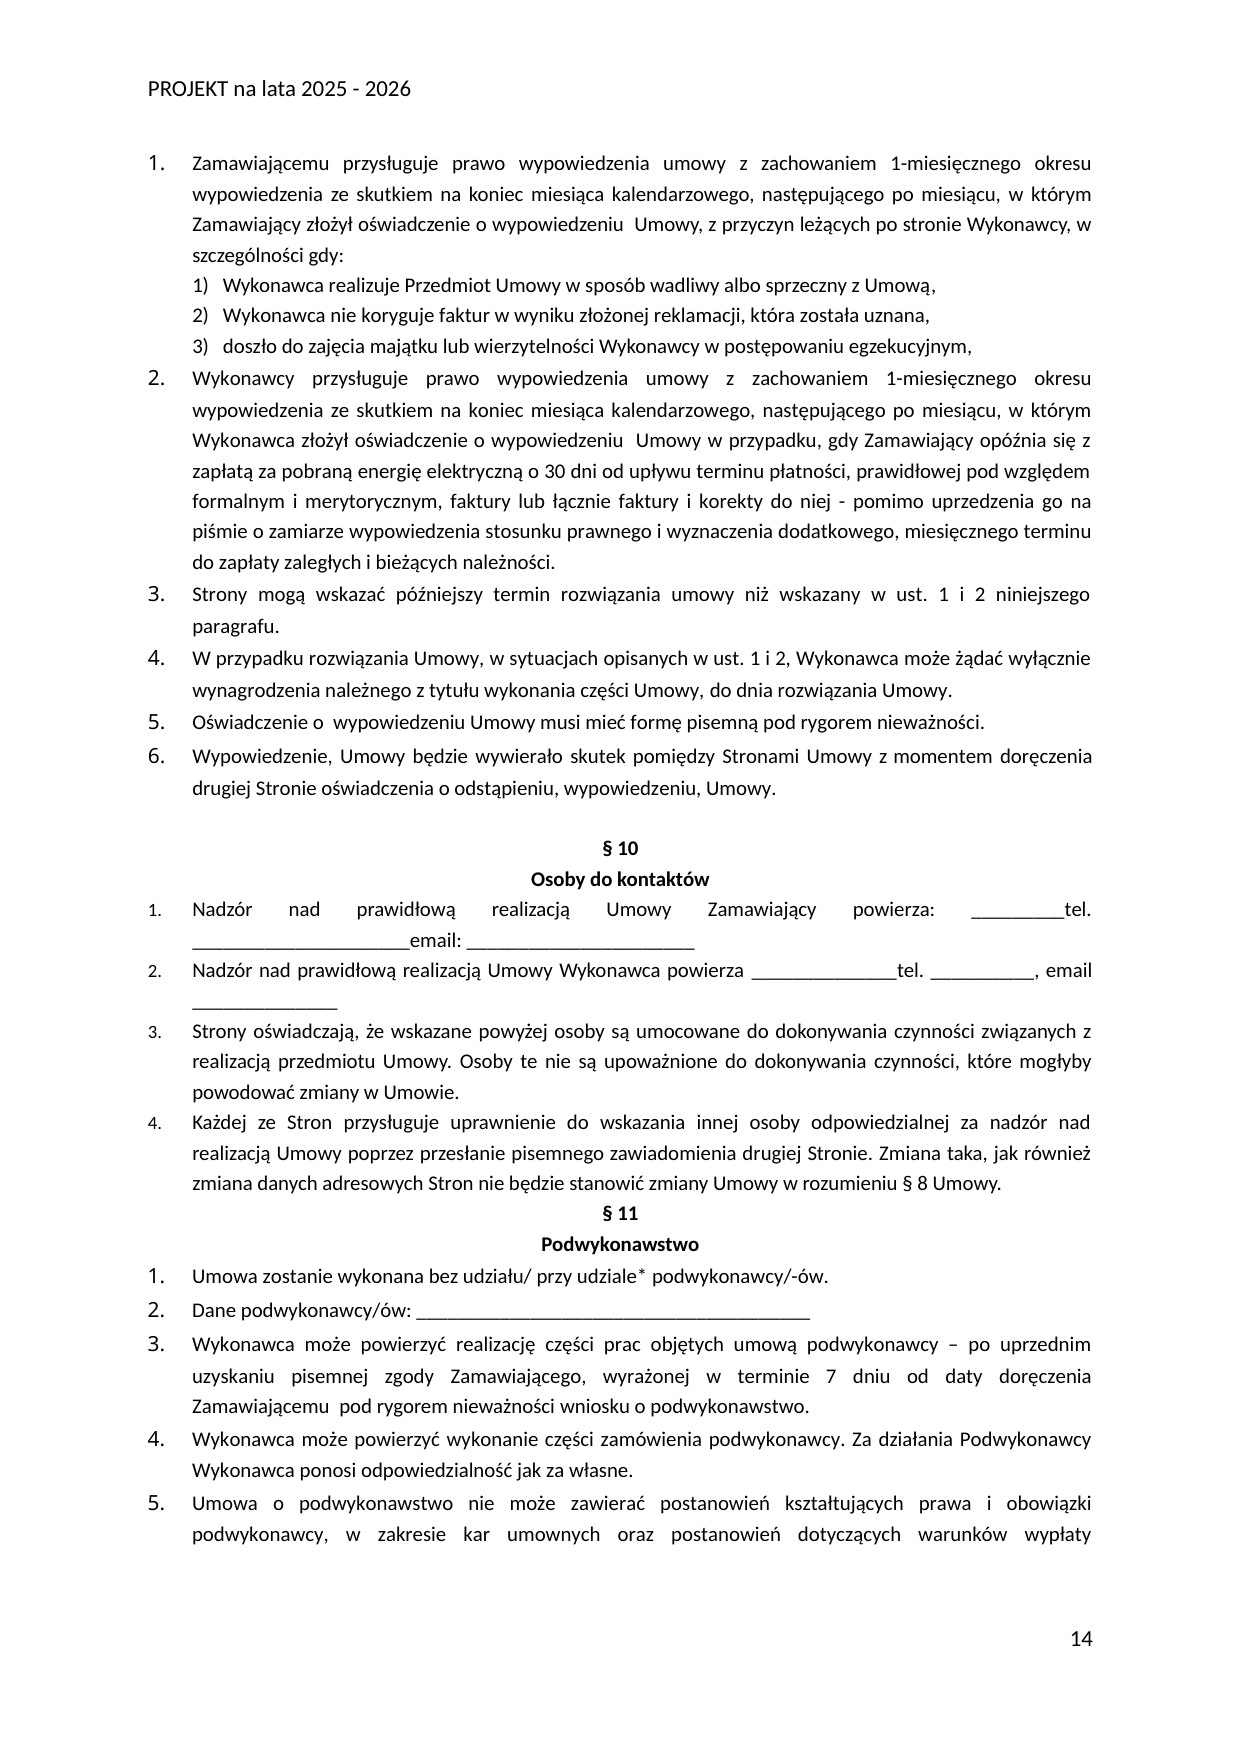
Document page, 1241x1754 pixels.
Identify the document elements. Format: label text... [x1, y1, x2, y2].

list Wykonawca realizuje Przedmiot Umowy w sposób wadliwy albo sprzeczny z Umową, [192, 272, 1093, 298]
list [147, 1488, 1093, 1546]
list Wykonawca może powierzyć wykonanie części zamówienia podwykonawcy. Za działania Podwykonawcy Wykonawca ponosi odpowiedzialność jak za własne. [147, 1424, 1093, 1483]
text § 10 [148, 836, 1093, 861]
text Osoby do kontaktów [148, 866, 1093, 891]
list Zamawiającemu przysługuje prawo wypowiedzenia umowy z zachowaniem 1-miesięcznego okresu wypowiedzenia ze skutkiem na koniec miesiąca kalendarzowego, następującego po miesiącu, w którym Zamawiający złożył oświadczenie o wypowiedzeniu Umowy, z przyczyn leżących po stronie Wykonawcy, w szczególności gdy: [148, 148, 1093, 267]
list Wykonawca może powierzyć realizację części prac objętych umową podwykonawcy – po uprzednim uzyskaniu pisemnej zgody Zamawiającego, wyrażonej w terminie 7 dniu od daty doręczenia Zamawiającemu pod rygorem nieważności wniosku o podwykonawstwo. [147, 1329, 1093, 1419]
list doszło do zajęcia majątku lub wierzytelności Wykonawcy w postępowaniu egzekucyjnym, [192, 333, 1093, 358]
list Dane podwykonawcy/ów: ______________________________________ [147, 1295, 1093, 1324]
list Umowa zostanie wykonana bez udziału/ przy udziale* podwykonawcy/-ów. [147, 1261, 1093, 1290]
list Wykonawcy przysługuje prawo wypowiedzenia umowy z zachowaniem 1-miesięcznego okresu wypowiedzenia ze skutkiem na koniec miesiąca kalendarzowego, następującego po miesiącu, w którym Wykonawca złożył oświadczenie o wypowiedzeniu Umowy w przypadku, gdy Zamawiający opóźnia się z zapłatą za pobraną energię elektryczną o 30 dni od upływu terminu płatności, prawidłowej pod względem formalnym i merytorycznym, faktury lub łącznie faktury i korekty do niej - pomimo uprzedzenia go na piśmie o zamiarze wypowiedzenia stosunku prawnego i wyznaczenia dodatkowego, miesięcznego terminu do zapłaty zaległych i bieżących należności. [148, 363, 1093, 574]
list Każdej ze Stron przysługuje uprawnienie do wskazania innej osoby odpowiedzialnej za nadzór nad realizacją Umowy poprzez przesłanie pisemnego zawiadomienia drugiej Stronie. Zmiana taka, jak również zmiana danych adresowych Stron nie będzie stanowić zmiany Umowy w rozumieniu § 8 Umowy. [148, 1109, 1093, 1196]
list W przypadku rozwiązania Umowy, w sytuacjach opisanych w ust. 1 i 2, Wykonawca może żądać wyłącznie wynagrodzenia należnego z tytułu wykonania części Umowy, do dnia rozwiązania Umowy. [148, 643, 1093, 702]
list Nadzór nad prawidłową realizacją Umowy Zamawiający powierza: _________tel. _____________________email: ______________________ [148, 896, 1093, 952]
list Oświadczenie o wypowiedzeniu Umowy musi mieć formę pisemną pod rygorem nieważności. [148, 707, 1093, 736]
list Strony oświadczają, że wskazane powyżej osoby są umocowane do dokonywania czynności związanych z realizacją przedmiotu Umowy. Osoby te nie są upoważnione do dokonywania czynności, które mogłyby powodować zmiany w Umowie. [148, 1018, 1093, 1104]
text § 11 [148, 1201, 1093, 1226]
text Podwykonawstwo [148, 1231, 1093, 1256]
list Nadzór nad prawidłową realizacją Umowy Wykonawca powierza ______________tel. __________, email ______________ [148, 957, 1093, 1013]
list Strony mogą wskazać późniejszy termin rozwiązania umowy niż wskazany w ust. 1 i 2 niniejszego paragrafu. [148, 579, 1093, 638]
list Wypowiedzenie, Umowy będzie wywierało skutek pomiędzy Stronami Umowy z momentem doręczenia drugiej Stronie oświadczenia o odstąpieniu, wypowiedzeniu, Umowy. [148, 741, 1093, 800]
list Wykonawca nie koryguje faktur w wyniku złożonej reklamacji, która została uznana, [192, 303, 1093, 328]
